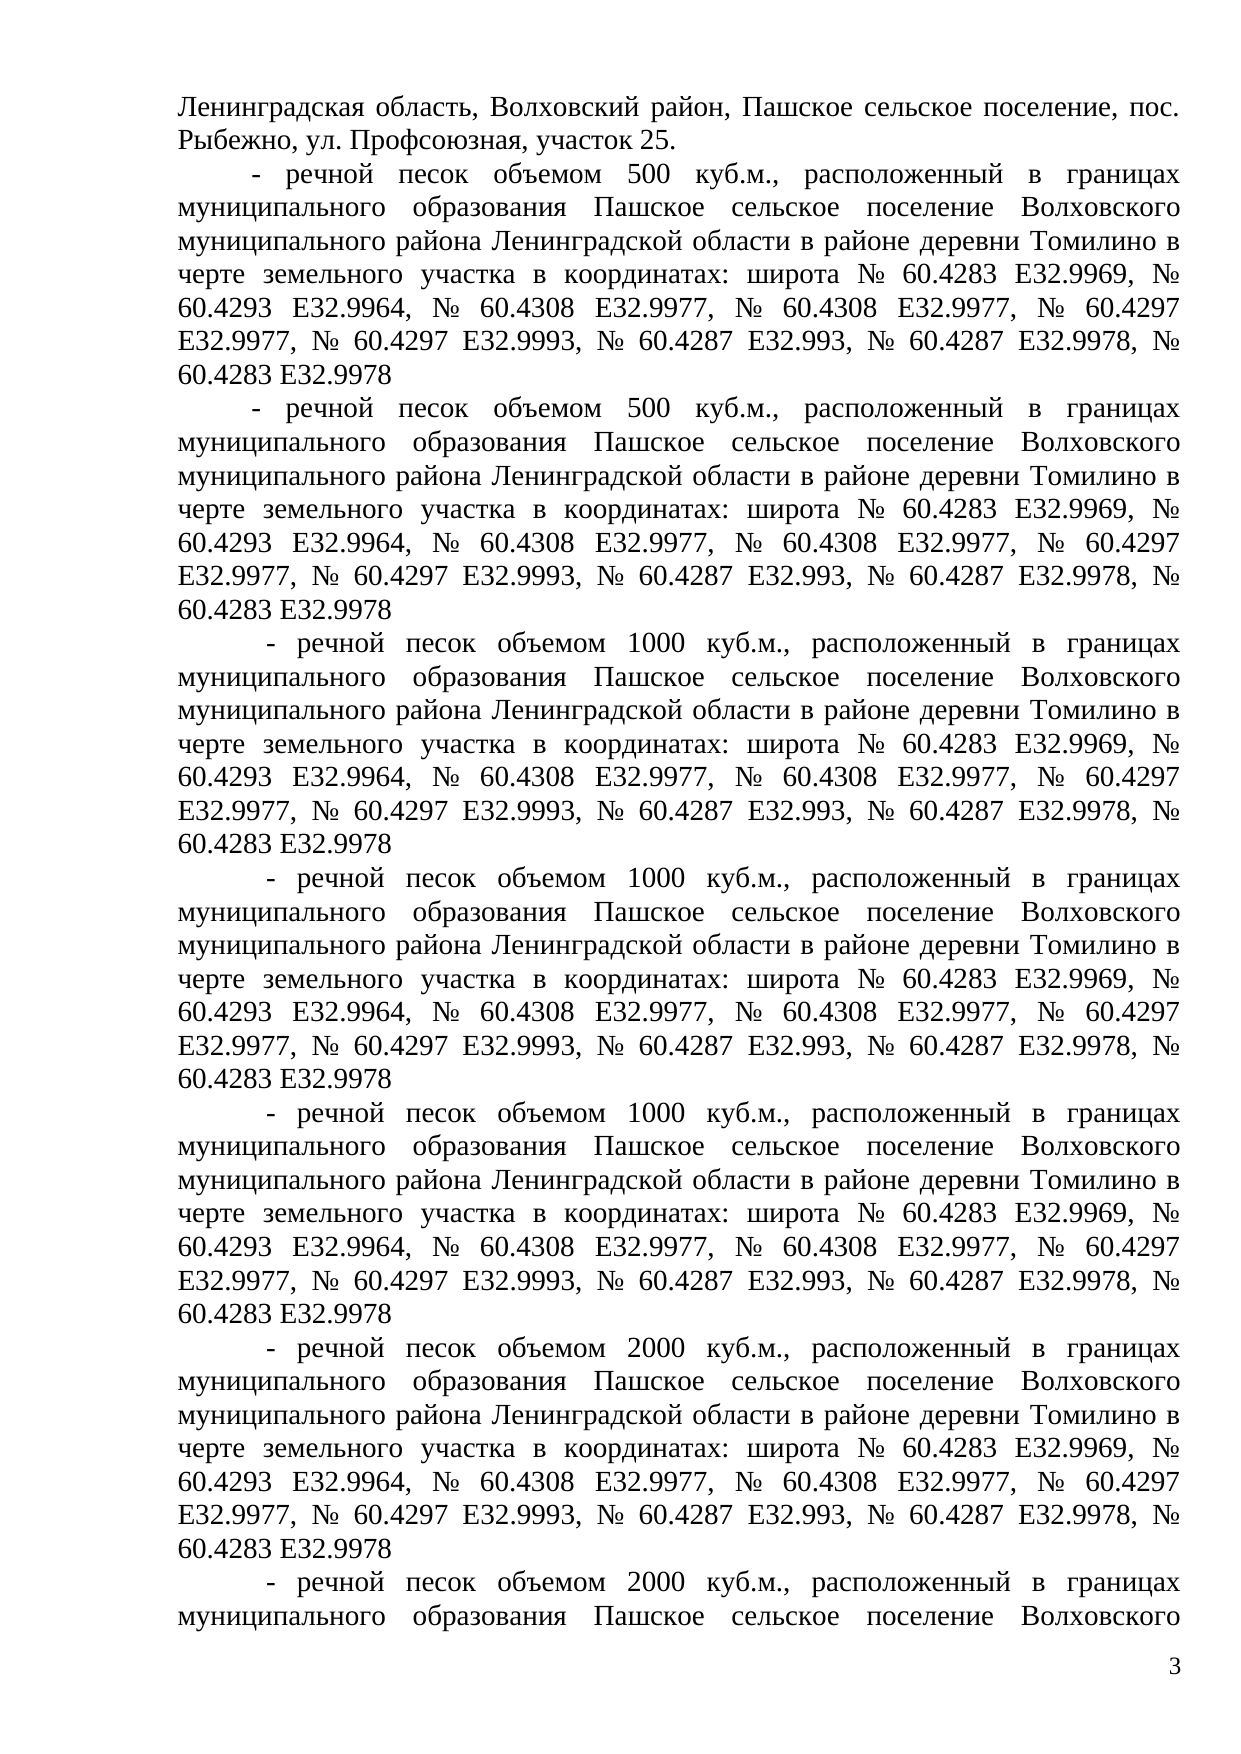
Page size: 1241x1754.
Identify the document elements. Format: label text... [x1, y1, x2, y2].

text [177, 89, 1181, 156]
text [177, 1564, 1181, 1632]
text - речной песок объемом 1000 куб.м., расположенный в границах муниципального образования Пашское сельское поселение Волховского муниципального района Ленинградской области в районе деревни Томилино в черте земельного участка в координатах: широта № 60.4283 Е32.9969, № 60.4293 Е32.9964, № 60.4308 Е32.9977, № 60.4308 Е32.9977, № 60.4297 Е32.9977, № 60.4297 Е32.9993, № 60.4287 Е32.993, № 60.4287 Е32.9978, № 60.4283 Е32.9978 [177, 1095, 1181, 1330]
text - речной песок объемом 1000 куб.м., расположенный в границах муниципального образования Пашское сельское поселение Волховского муниципального района Ленинградской области в районе деревни Томилино в черте земельного участка в координатах: широта № 60.4283 Е32.9969, № 60.4293 Е32.9964, № 60.4308 Е32.9977, № 60.4308 Е32.9977, № 60.4297 Е32.9977, № 60.4297 Е32.9993, № 60.4287 Е32.993, № 60.4287 Е32.9978, № 60.4283 Е32.9978 [177, 860, 1181, 1095]
text - речной песок объемом 1000 куб.м., расположенный в границах муниципального образования Пашское сельское поселение Волховского муниципального района Ленинградской области в районе деревни Томилино в черте земельного участка в координатах: широта № 60.4283 Е32.9969, № 60.4293 Е32.9964, № 60.4308 Е32.9977, № 60.4308 Е32.9977, № 60.4297 Е32.9977, № 60.4297 Е32.9993, № 60.4287 Е32.993, № 60.4287 Е32.9978, № 60.4283 Е32.9978 [177, 625, 1181, 860]
text - речной песок объемом 500 куб.м., расположенный в границах муниципального образования Пашское сельское поселение Волховского муниципального района Ленинградской области в районе деревни Томилино в черте земельного участка в координатах: широта № 60.4283 Е32.9969, № 60.4293 Е32.9964, № 60.4308 Е32.9977, № 60.4308 Е32.9977, № 60.4297 Е32.9977, № 60.4297 Е32.9993, № 60.4287 Е32.993, № 60.4287 Е32.9978, № 60.4283 Е32.9978 [177, 156, 1181, 391]
text - речной песок объемом 500 куб.м., расположенный в границах муниципального образования Пашское сельское поселение Волховского муниципального района Ленинградской области в районе деревни Томилино в черте земельного участка в координатах: широта № 60.4283 Е32.9969, № 60.4293 Е32.9964, № 60.4308 Е32.9977, № 60.4308 Е32.9977, № 60.4297 Е32.9977, № 60.4297 Е32.9993, № 60.4287 Е32.993, № 60.4287 Е32.9978, № 60.4283 Е32.9978 [177, 391, 1181, 625]
